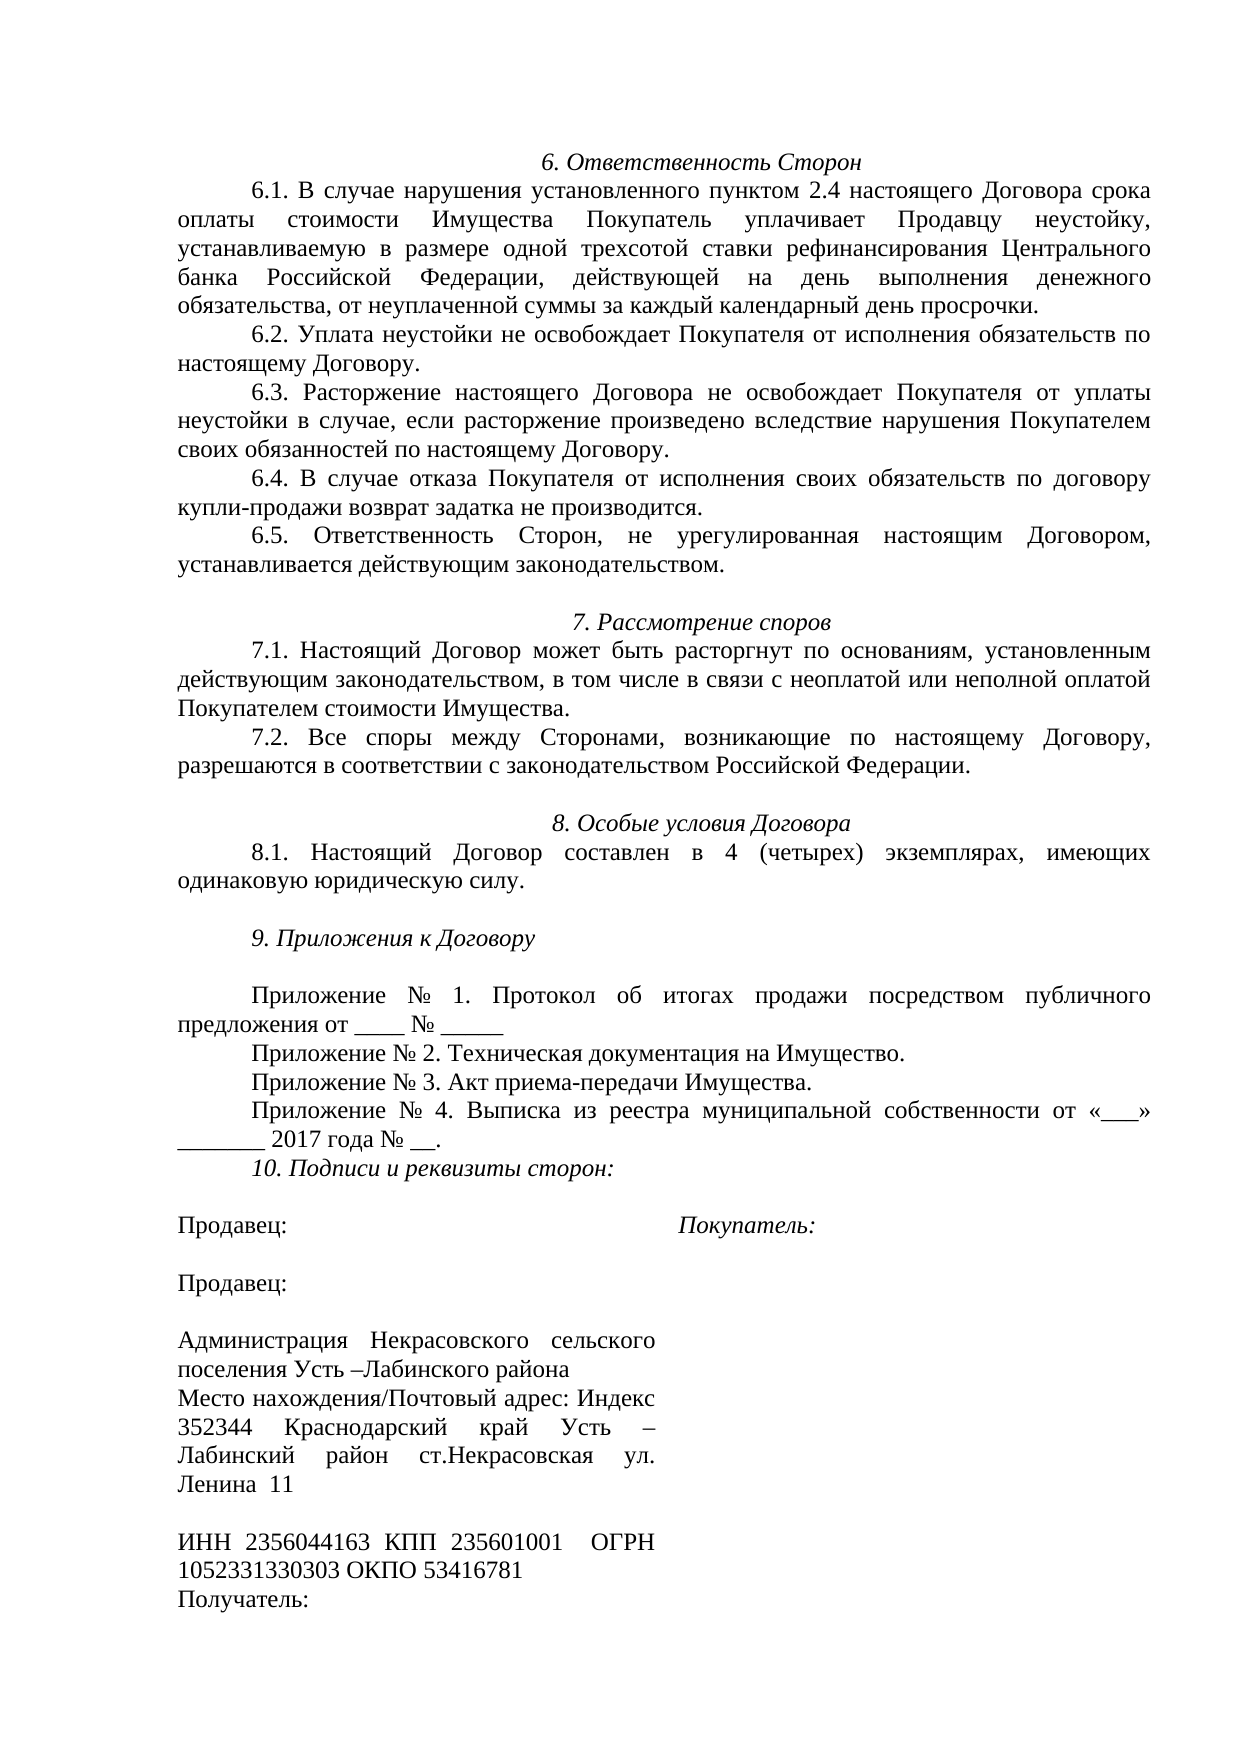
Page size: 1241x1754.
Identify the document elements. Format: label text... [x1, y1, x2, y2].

text 6.5. Ответственность Сторон, не урегулированная настоящим Договором, устанавливается действующим законодательством. [177, 521, 1152, 578]
text 7.1. Настоящий Договор может быть расторгнут по основаниям, установленным действующим законодательством, в том числе в связи с неоплатой или неполной оплатой Покупателем стоимости Имущества. [177, 636, 1152, 722]
text 6.2. Уплата неустойки не освобождает Покупателя от исполнения обязательств по настоящему Договору. [177, 319, 1152, 377]
text Приложение № 2. Техническая документация на Имущество. [177, 1038, 1152, 1067]
text 7. Рассмотрение споров [177, 607, 1152, 636]
text Приложение № 4. Выписка из реестра муниципальной собственности от «___» _______ 2017 года № __. [177, 1096, 1152, 1153]
text Приложение № 1. Протокол об итогах продажи посредством публичного предложения от ____ № _____ [177, 981, 1152, 1038]
table_header Покупатель: [667, 1211, 1168, 1636]
text Приложение № 3. Акт приема-передачи Имущества. [177, 1067, 1152, 1096]
text 8. Особые условия Договора [177, 808, 1152, 837]
text 7.2. Все споры между Сторонами, возникающие по настоящему Договору, разрешаются в соответствии с законодательством Российской Федерации. [177, 722, 1152, 779]
text 6. Ответственность Сторон [177, 147, 1152, 176]
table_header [166, 1211, 667, 1636]
text 6.1. В случае нарушения установленного пунктом 2.4 настоящего Договора срока оплаты стоимости Имущества Покупатель уплачивает Продавцу неустойку, устанавливаемую в размере одной трехсотой ставки рефинансирования Центрального банка Российской Федерации, действующей на день выполнения денежного обязательства, от неуплаченной суммы за каждый календарный день просрочки. [177, 176, 1152, 319]
text 6.4. В случае отказа Покупателя от исполнения своих обязательств по договору купли-продажи возврат задатка не производится. [177, 463, 1152, 521]
text 10. Подписи и реквизиты сторон: [177, 1153, 1152, 1182]
text 6.3. Расторжение настоящего Договора не освобождает Покупателя от уплаты неустойки в случае, если расторжение произведено вследствие нарушения Покупателем своих обязанностей по настоящему Договору. [177, 377, 1152, 463]
text 8.1. Настоящий Договор составлен в 4 (четырех) экземплярах, имеющих одинаковую юридическую силу. [177, 837, 1152, 894]
text 9. Приложения к Договору [177, 923, 1152, 952]
